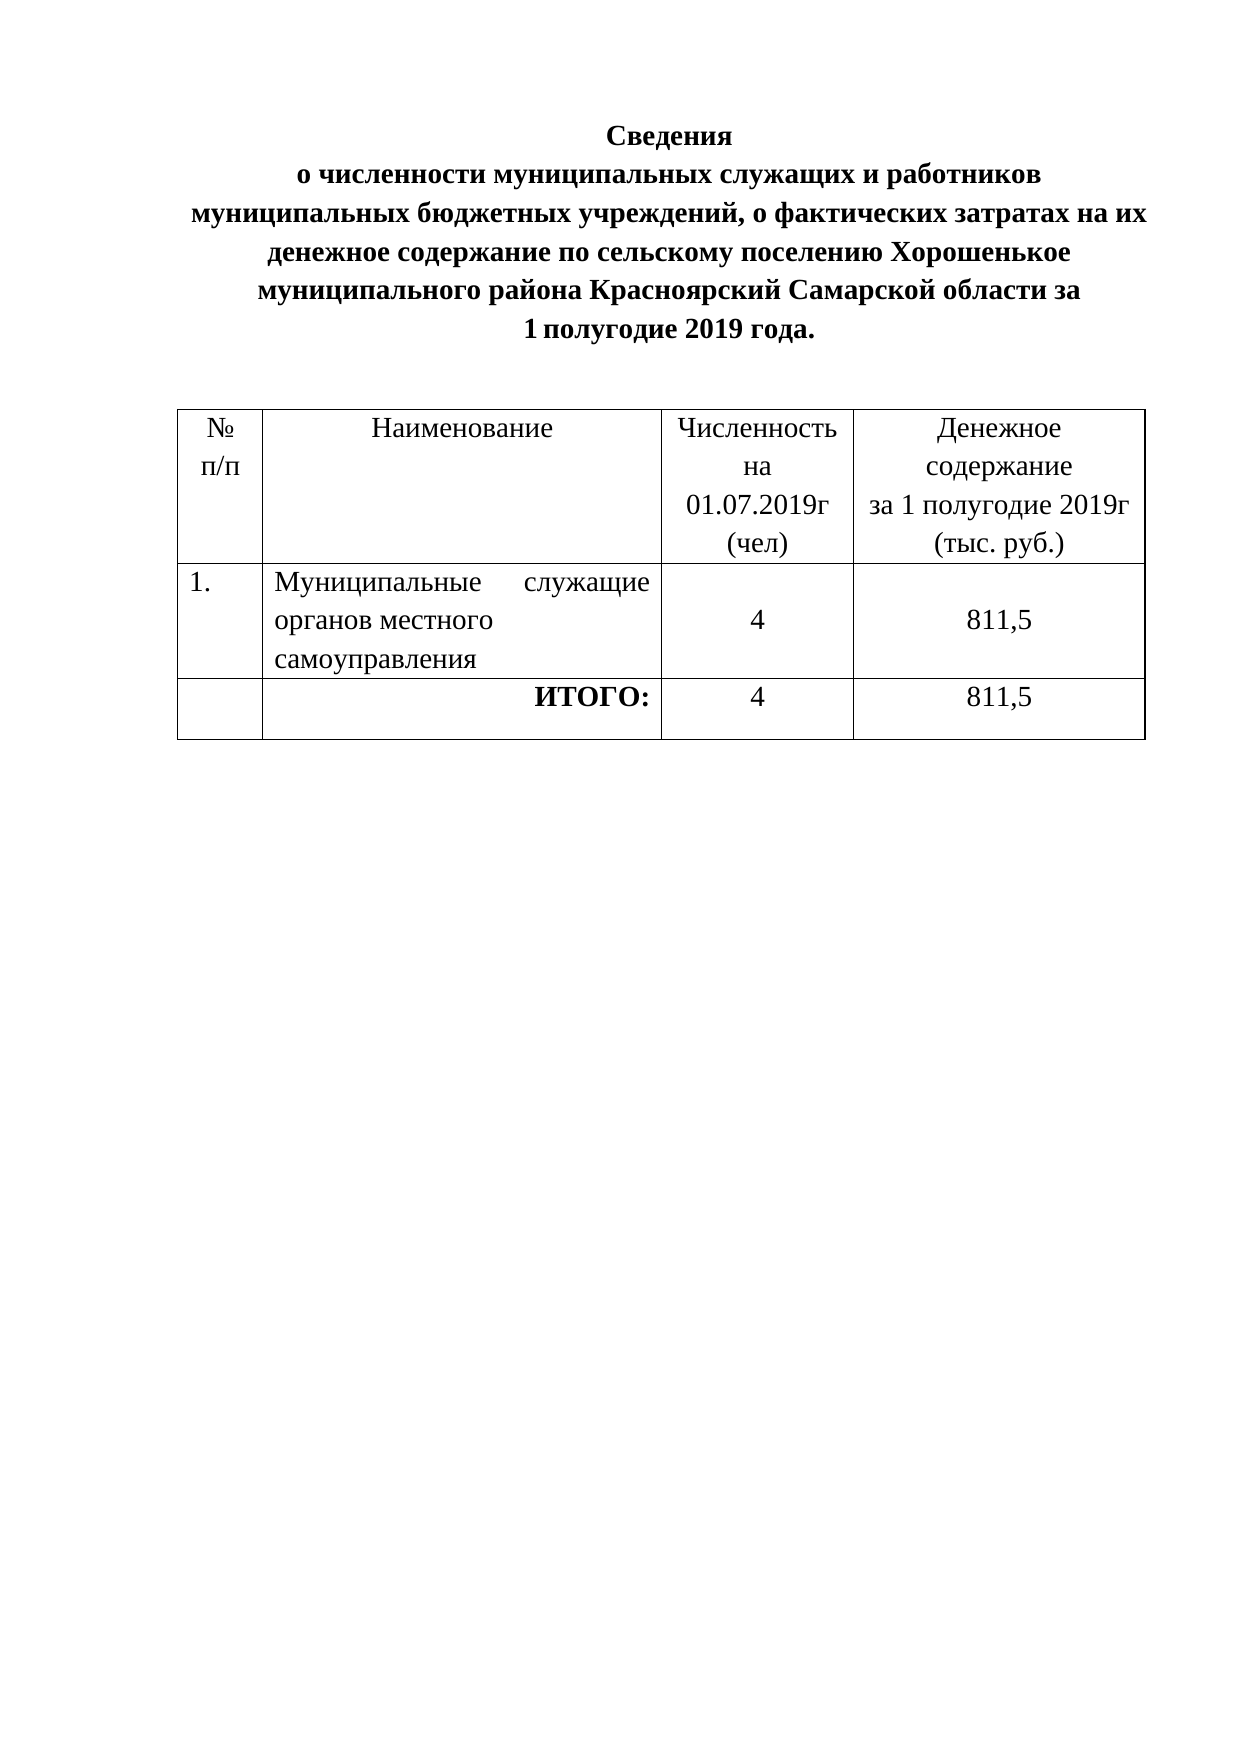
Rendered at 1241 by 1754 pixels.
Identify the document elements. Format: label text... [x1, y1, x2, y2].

table_cell Муниципальные служащие органов местного самоуправления [263, 564, 661, 678]
table_cell 1. [178, 564, 262, 678]
table_cell 811,5 [854, 679, 1144, 739]
table_cell 4 [662, 679, 853, 739]
table_header Наименование [263, 410, 661, 563]
table_header Денежное содержание за 1 полугодие 2019г (тыс. руб.) [854, 410, 1144, 563]
table_cell 4 [662, 564, 853, 678]
text Сведения [186, 118, 1152, 152]
table_header № п/п [178, 410, 262, 563]
table_header Численность на 01.07.2019г (чел) [662, 410, 853, 563]
text 1 полугодие 2019 года. [186, 311, 1152, 344]
table_cell ИТОГО: [263, 679, 661, 739]
text о численности муниципальных служащих и работников муниципальных бюджетных учреждений, о фактических затратах на их денежное содержание по сельскому поселению Хорошенькое муниципального района Красноярский Самарской области за [186, 157, 1152, 306]
table_cell [178, 679, 262, 739]
table_cell 811,5 [854, 564, 1144, 678]
